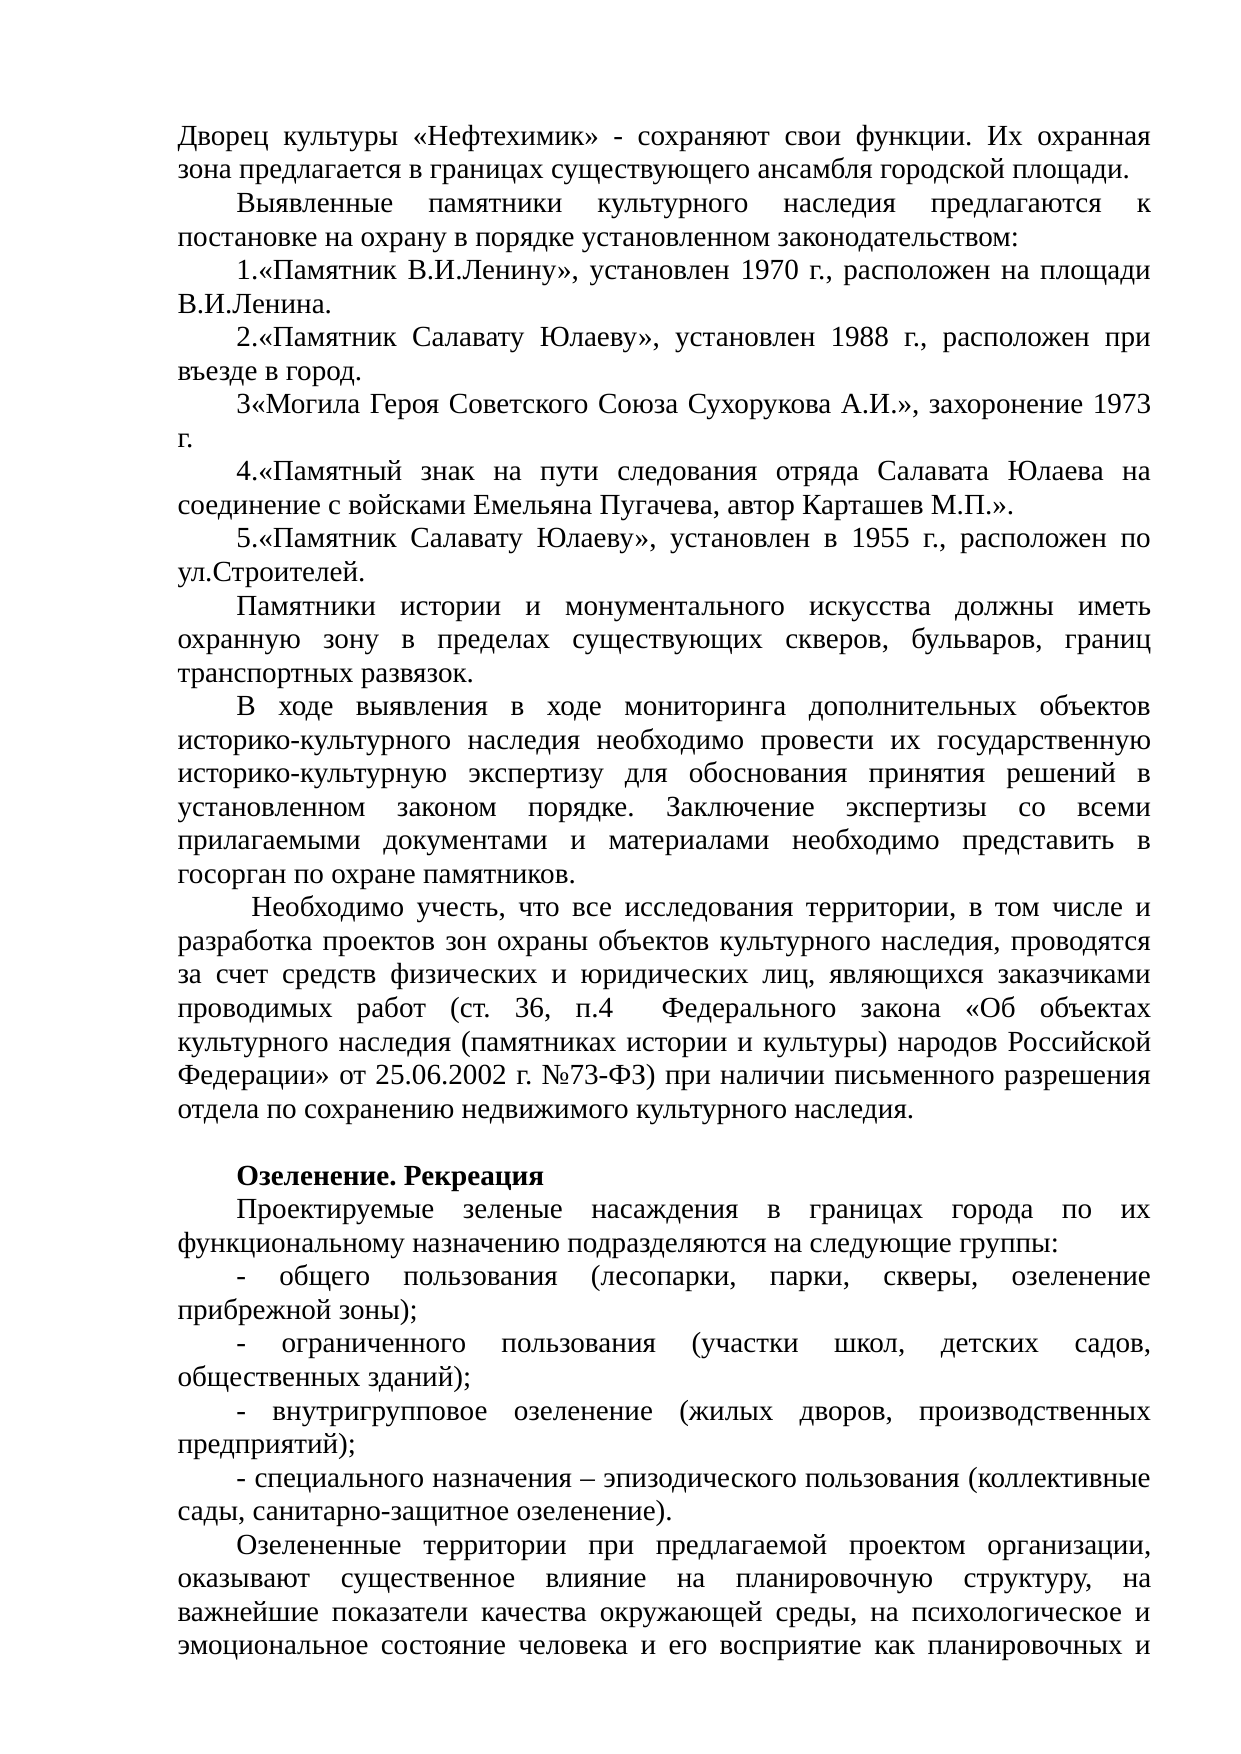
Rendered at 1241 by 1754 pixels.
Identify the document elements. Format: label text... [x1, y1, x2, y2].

text 1.«Памятник В.И.Ленину», установлен 1970 г., расположен на площади В.И.Ленина. [177, 252, 1152, 319]
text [177, 1527, 1152, 1661]
text - внутригрупповое озеленение (жилых дворов, производственных предприятий); [177, 1393, 1152, 1460]
text 2.«Памятник Салавату Юлаеву», установлен 1988 г., расположен при въезде в город. [177, 319, 1152, 386]
text Необходимо учесть, что все исследования территории, в том числе и разработка проектов зон охраны объектов культурного наследия, проводятся за счет средств физических и юридических лиц, являющихся заказчиками проводимых работ (ст. 36, п.4 Федерального закона «Об объектах культурного наследия (памятниках истории и культуры) народов Российской Федерации» от 25.06.2002 г. №73-ФЗ) при наличии письменного разрешения отдела по сохранению недвижимого культурного наследия. [177, 889, 1152, 1124]
text Выявленные памятники культурного наследия предлагаются к постановке на охрану в порядке установленном законодательством: [177, 185, 1152, 252]
text - специального назначения – эпизодического пользования (коллективные сады, санитарно-защитное озеленение). [177, 1460, 1152, 1527]
text - ограниченного пользования (участки школ, детских садов, общественных зданий); [177, 1326, 1152, 1393]
text Озеленение. Рекреация [177, 1158, 1152, 1191]
text 4.«Памятный знак на пути следования отряда Салавата Юлаева на соединение с войсками Емельяна Пугачева, автор Карташев М.П.». [177, 453, 1152, 521]
text Памятники истории и монументального искусства должны иметь охранную зону в пределах существующих скверов, бульваров, границ транспортных развязок. [177, 588, 1152, 688]
text В ходе выявления в ходе мониторинга дополнительных объектов историко-культурного наследия необходимо провести их государственную историко-культурную экспертизу для обоснования принятия решений в установленном законом порядке. Заключение экспертизы со всеми прилагаемыми документами и материалами необходимо представить в госорган по охране памятников. [177, 688, 1152, 889]
text 3«Могила Героя Советского Союза Сухорукова А.И.», захоронение 1973 г. [177, 386, 1152, 453]
text 5.«Памятник Салавату Юлаеву», установлен в 1955 г., расположен по ул.Строителей. [177, 521, 1152, 588]
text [177, 118, 1152, 185]
text Проектируемые зеленые насаждения в границах города по их функциональному назначению подразделяются на следующие группы: [177, 1191, 1152, 1258]
text - общего пользования (лесопарки, парки, скверы, озеленение прибрежной зоны); [177, 1258, 1152, 1326]
